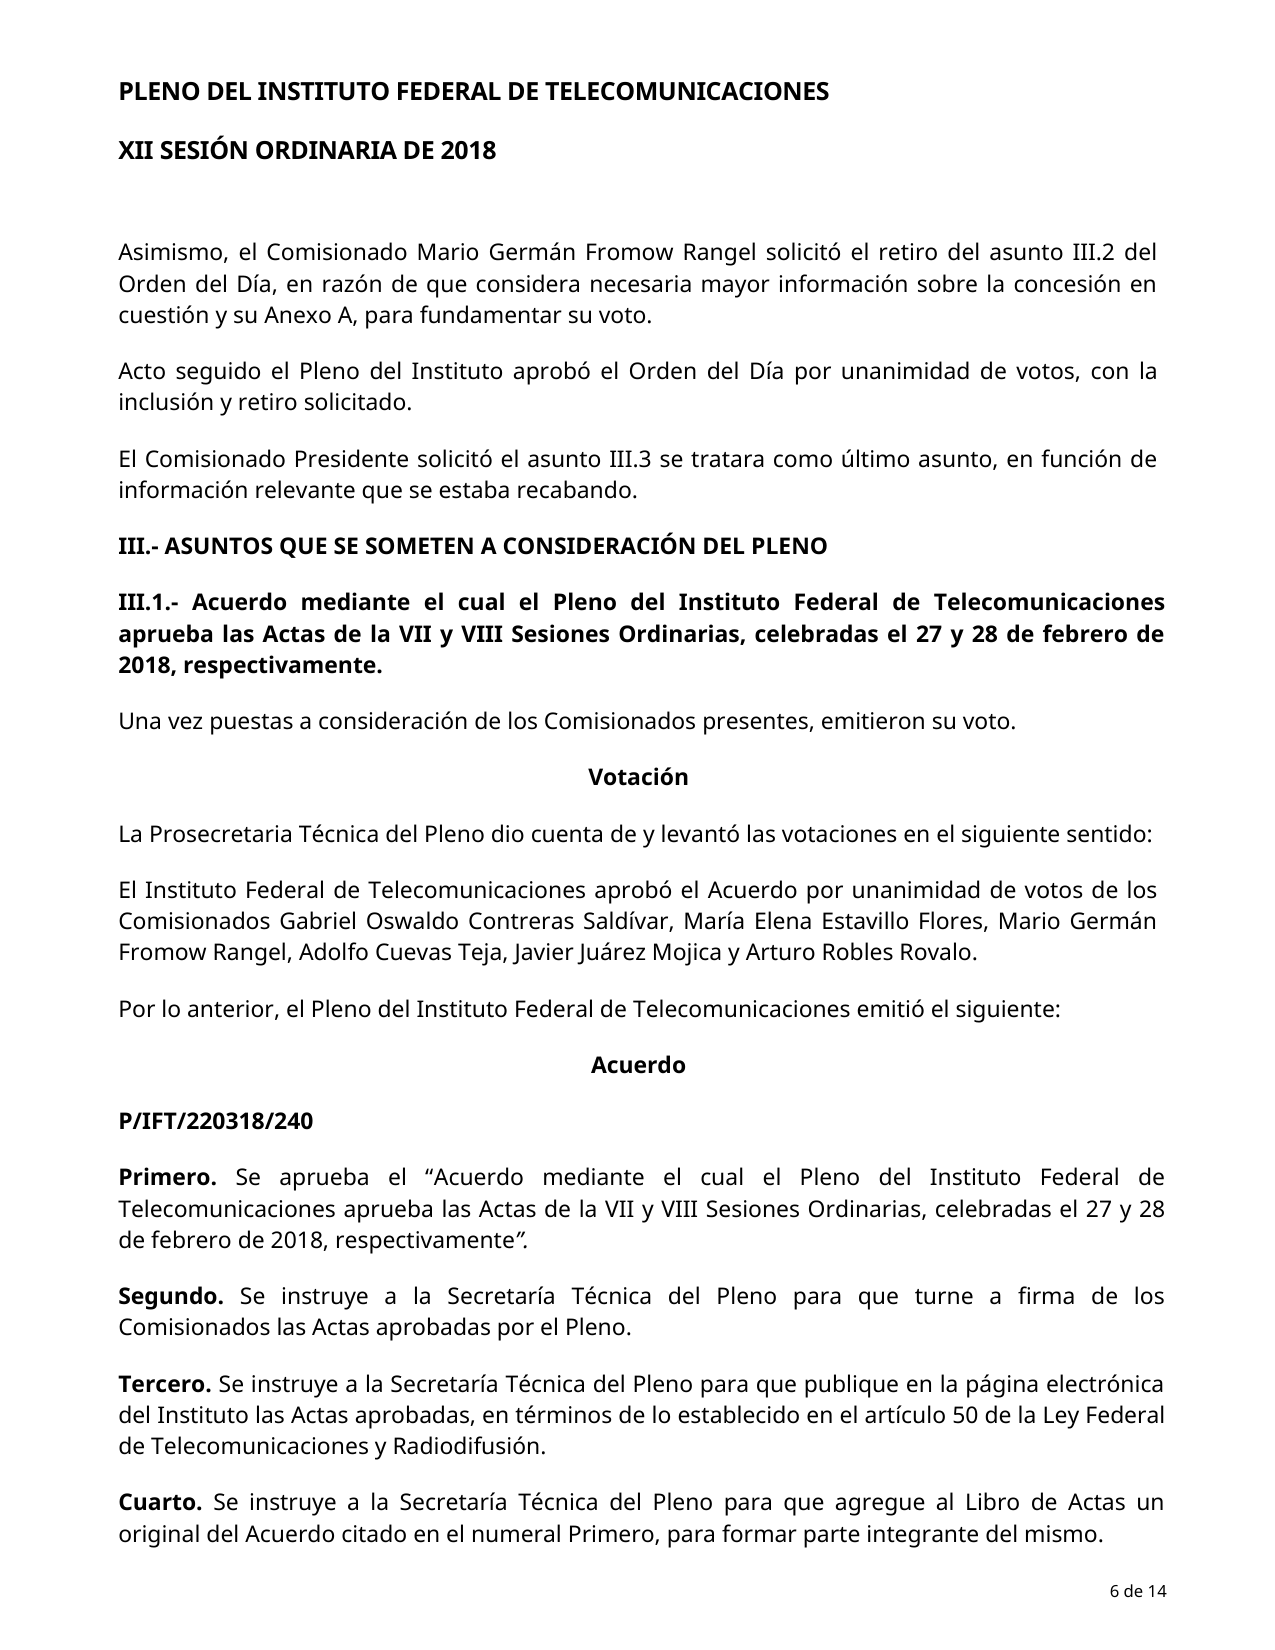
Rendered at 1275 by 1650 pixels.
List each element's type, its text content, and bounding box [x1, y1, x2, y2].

text Segundo. Se instruye a la Secretaría Técnica del Pleno para que turne a firma de los Comisionados las Actas aprobadas por el Pleno. [118, 1280, 1166, 1342]
text P/IFT/220318/240 [118, 1105, 1166, 1136]
text Asimismo, el Comisionado Mario Germán Fromow Rangel solicitó el retiro del asunto III.2 del Orden del Día, en razón de que considera necesaria mayor información sobre la concesión en cuestión y su Anexo A, para fundamentar su voto. [118, 236, 1159, 330]
text Acuerdo [118, 1049, 1159, 1080]
text Votación [118, 761, 1159, 792]
text Primero. Se aprueba el “Acuerdo mediante el cual el Pleno del Instituto Federal de Telecomunicaciones aprueba las Actas de la VII y VIII Sesiones Ordinarias, celebradas el 27 y 28 de febrero de 2018, respectivamente”. [118, 1161, 1166, 1255]
text III.1.- Acuerdo mediante el cual el Pleno del Instituto Federal de Telecomunicaciones aprueba las Actas de la VII y VIII Sesiones Ordinarias, celebradas el 27 y 28 de febrero de 2018, respectivamente. [118, 586, 1166, 680]
text Cuarto. Se instruye a la Secretaría Técnica del Pleno para que agregue al Libro de Actas un original del Acuerdo citado en el numeral Primero, para formar parte integrante del mismo. [118, 1486, 1166, 1549]
text El Instituto Federal de Telecomunicaciones aprobó el Acuerdo por unanimidad de votos de los Comisionados Gabriel Oswaldo Contreras Saldívar, María Elena Estavillo Flores, Mario Germán Fromow Rangel, Adolfo Cuevas Teja, Javier Juárez Mojica y Arturo Robles Rovalo. [118, 874, 1159, 967]
text El Comisionado Presidente solicitó el asunto III.3 se tratara como último asunto, en función de información relevante que se estaba recabando. [118, 442, 1159, 505]
text Una vez puestas a consideración de los Comisionados presentes, emitieron su voto. [118, 705, 1159, 736]
text Por lo anterior, el Pleno del Instituto Federal de Telecomunicaciones emitió el siguiente: [118, 992, 1159, 1024]
subtitle III.- ASUNTOS QUE SE SOMETEN A CONSIDERACIÓN DEL PLENO [118, 530, 1166, 561]
text La Prosecretaria Técnica del Pleno dio cuenta de y levantó las votaciones en el siguiente sentido: [118, 817, 1159, 849]
text Acto seguido el Pleno del Instituto aprobó el Orden del Día por unanimidad de votos, con la inclusión y retiro solicitado. [118, 355, 1159, 417]
text Tercero. Se instruye a la Secretaría Técnica del Pleno para que publique en la página electrónica del Instituto las Actas aprobadas, en términos de lo establecido en el artículo 50 de la Ley Federal de Telecomunicaciones y Radiodifusión. [118, 1367, 1166, 1461]
